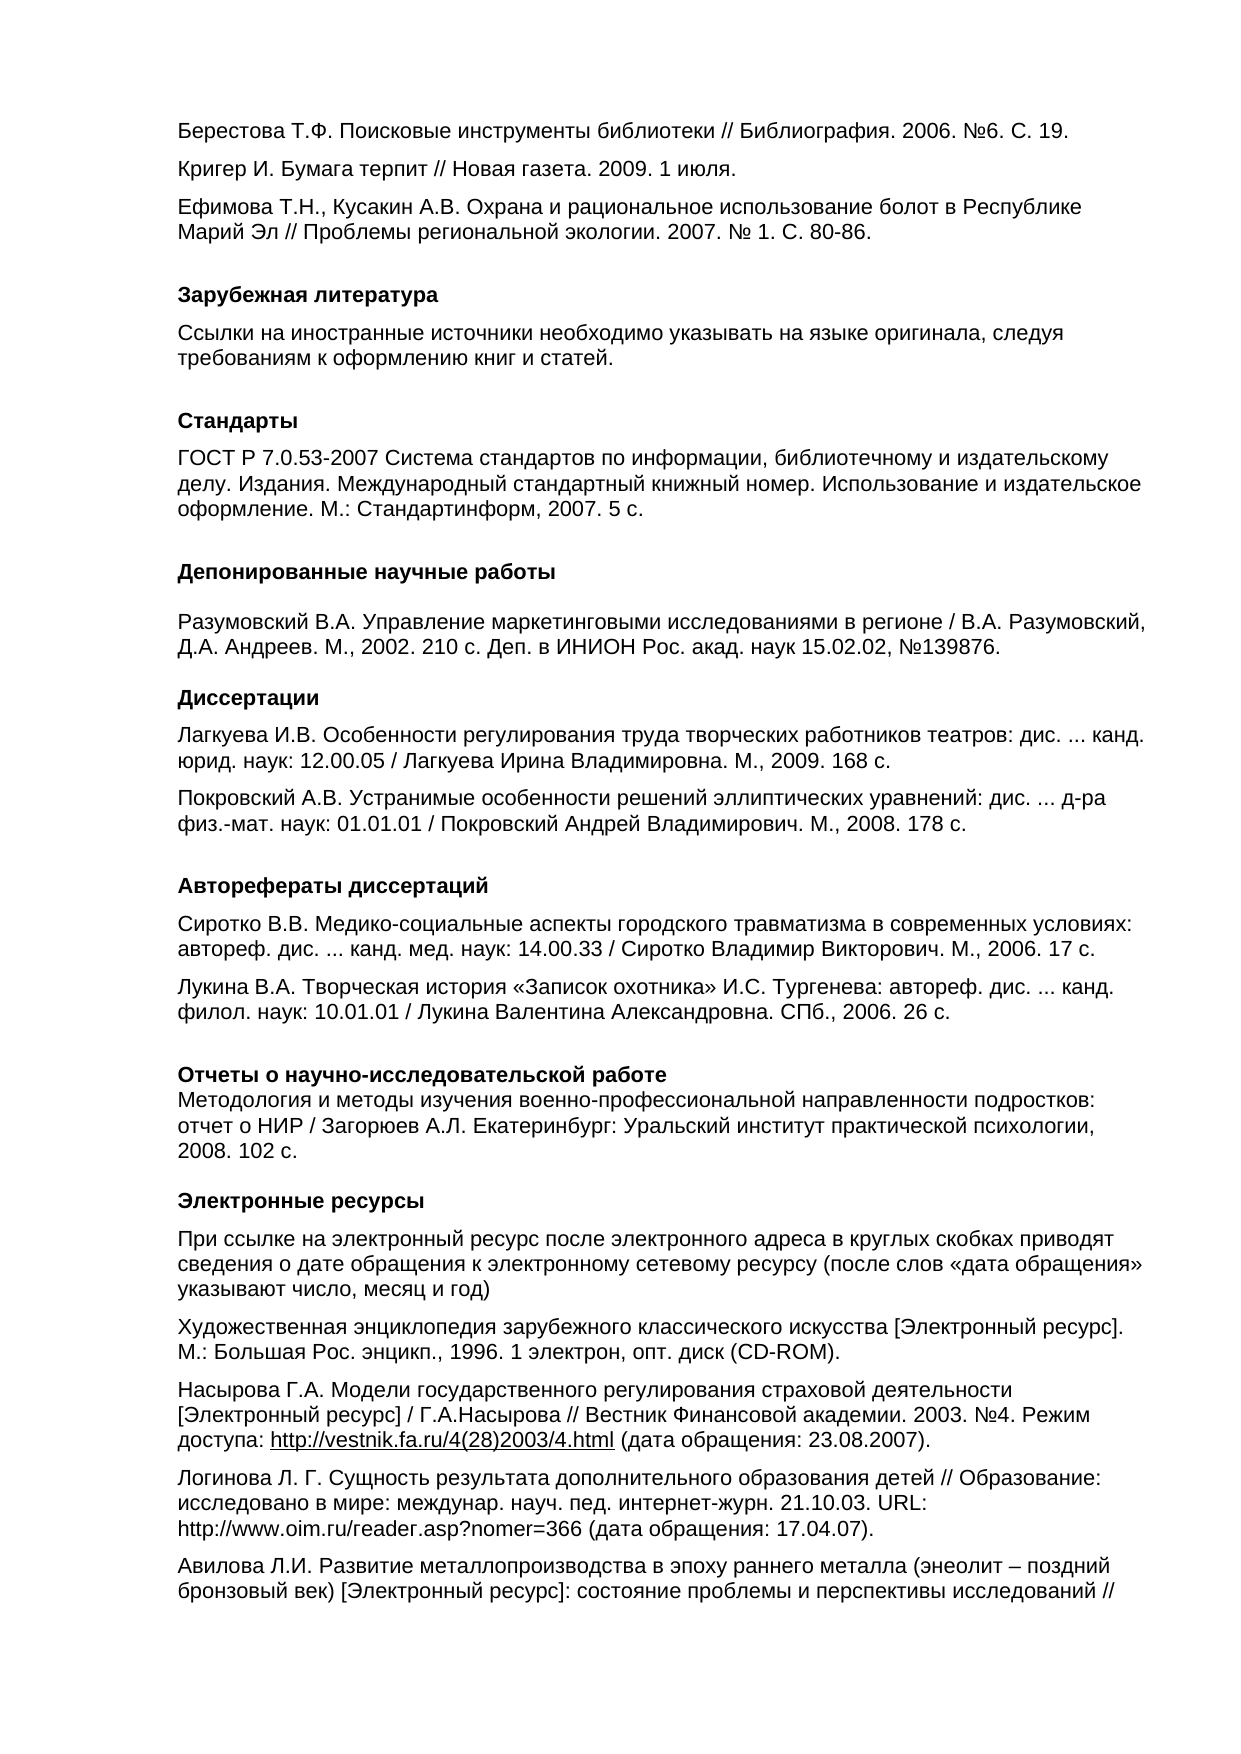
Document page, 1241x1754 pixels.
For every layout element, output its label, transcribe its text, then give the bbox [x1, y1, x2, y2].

text Зарубежная литература [177, 282, 1152, 307]
text Художественная энциклопедия зарубежного классического искусства [Электронный ресурс]. М.: Большая Рос. энцикп., 1996. 1 электрон, опт. диск (CD-ROM). [177, 1314, 1152, 1364]
text Диссертации [177, 684, 1152, 710]
text При ссылке на электронный ресурс после электронного адреса в круглых скобках приводят сведения о дате обращения к электронному сетевому ресурсу (после слов «дата обращения» указывают число, месяц и год) [177, 1226, 1152, 1301]
text Покровский А.В. Устранимые особенности решений эллиптических уравнений: дис. ... д-ра физ.-мат. наук: 01.01.01 / Покровский Андрей Владимирович. М., 2008. 178 с. [177, 785, 1152, 836]
text Электронные ресурсы [177, 1188, 1152, 1213]
text Лукина В.А. Творческая история «Записок охотника» И.С. Тургенева: автореф. дис. ... канд. филол. наук: 10.01.01 / Лукина Валентина Александровна. СПб., 2006. 26 с. [177, 974, 1152, 1024]
text Депонированные научные работы [177, 558, 1152, 584]
text Стандарты [177, 407, 1152, 433]
text Разумовский В.А. Управление маркетинговыми исследованиями в регионе / В.А. Разумовский, Д.А. Андреев. М., 2002. 210 с. Деп. в ИНИОН Рос. акад. наук 15.02.02, №139876. [177, 609, 1152, 659]
text Ефимова Т.Н., Кусакин А.В. Охрана и рациональное использование болот в Республике Марий Эл // Проблемы региональной экологии. 2007. № 1. С. 80-86. [177, 193, 1152, 244]
text Отчеты о научно-исследовательской работе [177, 1062, 1152, 1087]
text Кригер И. Бумага терпит // Новая газета. 2009. 1 июля. [177, 156, 1152, 181]
text Ссылки на иностранные источники необходимо указывать на языке оригинала, следуя требованиям к оформлению книг и статей. [177, 319, 1152, 370]
text Логинова Л. Г. Сущность результата дополнительного образования детей // Образование: исследовано в мире: междунар. науч. пед. интернет-журн. 21.10.03. URL: httр://www.оim.гu/геаdег.аsр?nоmеr=366 (дата обращения: 17.04.07). [177, 1465, 1152, 1541]
text Авторефераты диссертаций [177, 873, 1152, 898]
text Насырова Г.А. Модели государственного регулирования страховой деятельности [Электронный ресурс] / Г.А.Насырова // Вестник Финансовой академии. 2003. №4. Режим доступа: http://vestnik.fa.ru/4(28)2003/4.html (дата обращения: 23.08.2007). [177, 1377, 1152, 1452]
text Сиротко В.В. Медико-социальные аспекты городского травматизма в современных условиях: автореф. дис. ... канд. мед. наук: 14.00.33 / Сиротко Владимир Викторович. М., 2006. 17 с. [177, 911, 1152, 961]
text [177, 1553, 1152, 1603]
text Методология и методы изучения военно-профессиональной направленности подростков: отчет о НИР / Загорюев А.Л. Екатеринбург: Уральский институт практической психологии, 2008. 102 с. [177, 1087, 1152, 1163]
text Берестова Т.Ф. Поисковые инструменты библиотеки // Библиография. 2006. №6. С. 19. [177, 118, 1152, 143]
text Лагкуева И.В. Особенности регулирования труда творческих работников театров: дис. ... канд. юрид. наук: 12.00.05 / Лагкуева Ирина Владимировна. М., 2009. 168 с. [177, 722, 1152, 773]
text ГОСТ Р 7.0.53-2007 Система стандартов по информации, библиотечному и издательскому делу. Издания. Международный стандартный книжный номер. Использование и издательское оформление. М.: Стандартинформ, 2007. 5 с. [177, 445, 1152, 521]
